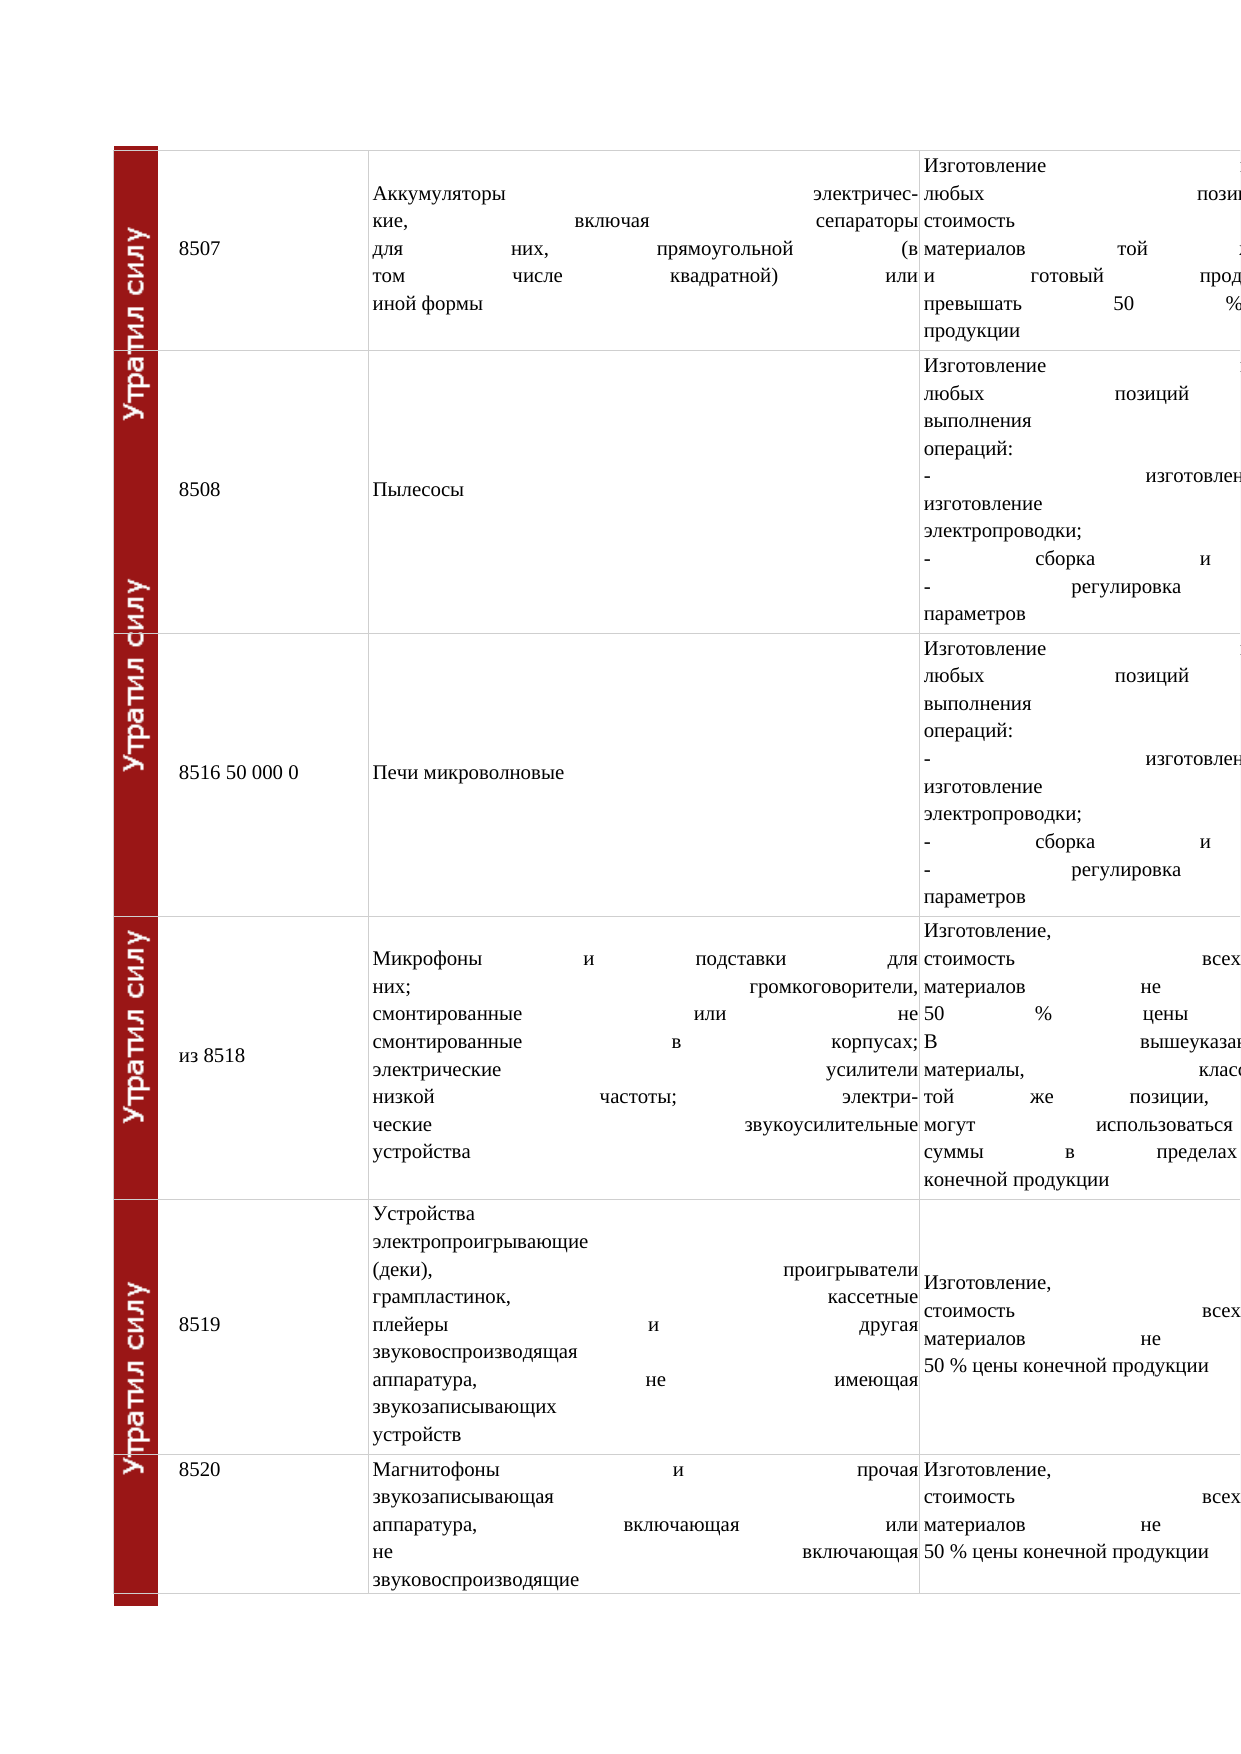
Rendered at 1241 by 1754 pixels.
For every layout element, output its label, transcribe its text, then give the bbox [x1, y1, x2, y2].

table_cell Микрофоны и подставки для них; громкоговорители, смонтированные или не смонтированные в корпусах; электрические усилители низкой частоты; электри- ческие звукоусилительные устройства [369, 917, 919, 1198]
table_cell из 8518 [114, 917, 368, 1198]
table_cell Печи микроволновые [369, 634, 919, 916]
table_cell Изготовление из материалов любых позиций. Однако стоимость используемых материалов той же позиции, что и готовый продукт, не должна превышать 50 % цены конечной продукции [920, 151, 1240, 350]
picture [114, 1594, 158, 1606]
table_cell Пылесосы [369, 351, 919, 633]
table_cell Устройства электропроигрывающие (деки), проигрыватели грампластинок, кассетные плейеры и другая звуковоспроизводящая аппаратура, не имеющая звукозаписывающих устройств [369, 1200, 919, 1454]
table_cell 8519 [114, 1200, 368, 1454]
table_cell Магнитофоны и прочая звукозаписывающая аппаратура, включающая или не включающая звуковоспроизводящие устройства [369, 1455, 919, 1592]
table_cell Изготовление из материалов любых позиций при условии выполнения технологических операций: - изготовление корпуса, изготовление элементов электропроводки; - сборка и монтаж блоков; - регулировка и контроль параметров [920, 351, 1240, 633]
table_cell Изготовление, при котором стоимость всех используемых материалов не должна превышать 50 % цены конечной продукции. В вышеуказанном пределе материалы, классифицируемые в той же позиции, что и продукт, могут использоваться только до суммы в пределах 5 % цены конечной продукции [920, 917, 1240, 1198]
table_cell 8507 [114, 151, 368, 350]
picture [114, 146, 158, 150]
table_cell Изготовление, при котором стоимость всех используемых материалов не должна превышать 50 % цены конечной продукции [920, 1455, 1240, 1592]
table_cell Аккумуляторы электричес- кие, включая сепараторы для них, прямоугольной (в том числе квадратной) или иной формы [369, 151, 919, 350]
table_cell 8520 [114, 1455, 368, 1592]
table_cell 8508 [114, 351, 368, 633]
table_cell 8516 50 000 0 [114, 634, 368, 916]
table_cell Изготовление из материалов любых позиций при условии выполнения технологических операций: - изготовление корпуса, изготовление элементов электропроводки; - сборка и монтаж блоков; - регулировка и контроль параметров [920, 634, 1240, 916]
table_cell Изготовление, при котором стоимость всех используемых материалов не должна превышать 50 % цены конечной продукции [920, 1200, 1240, 1454]
